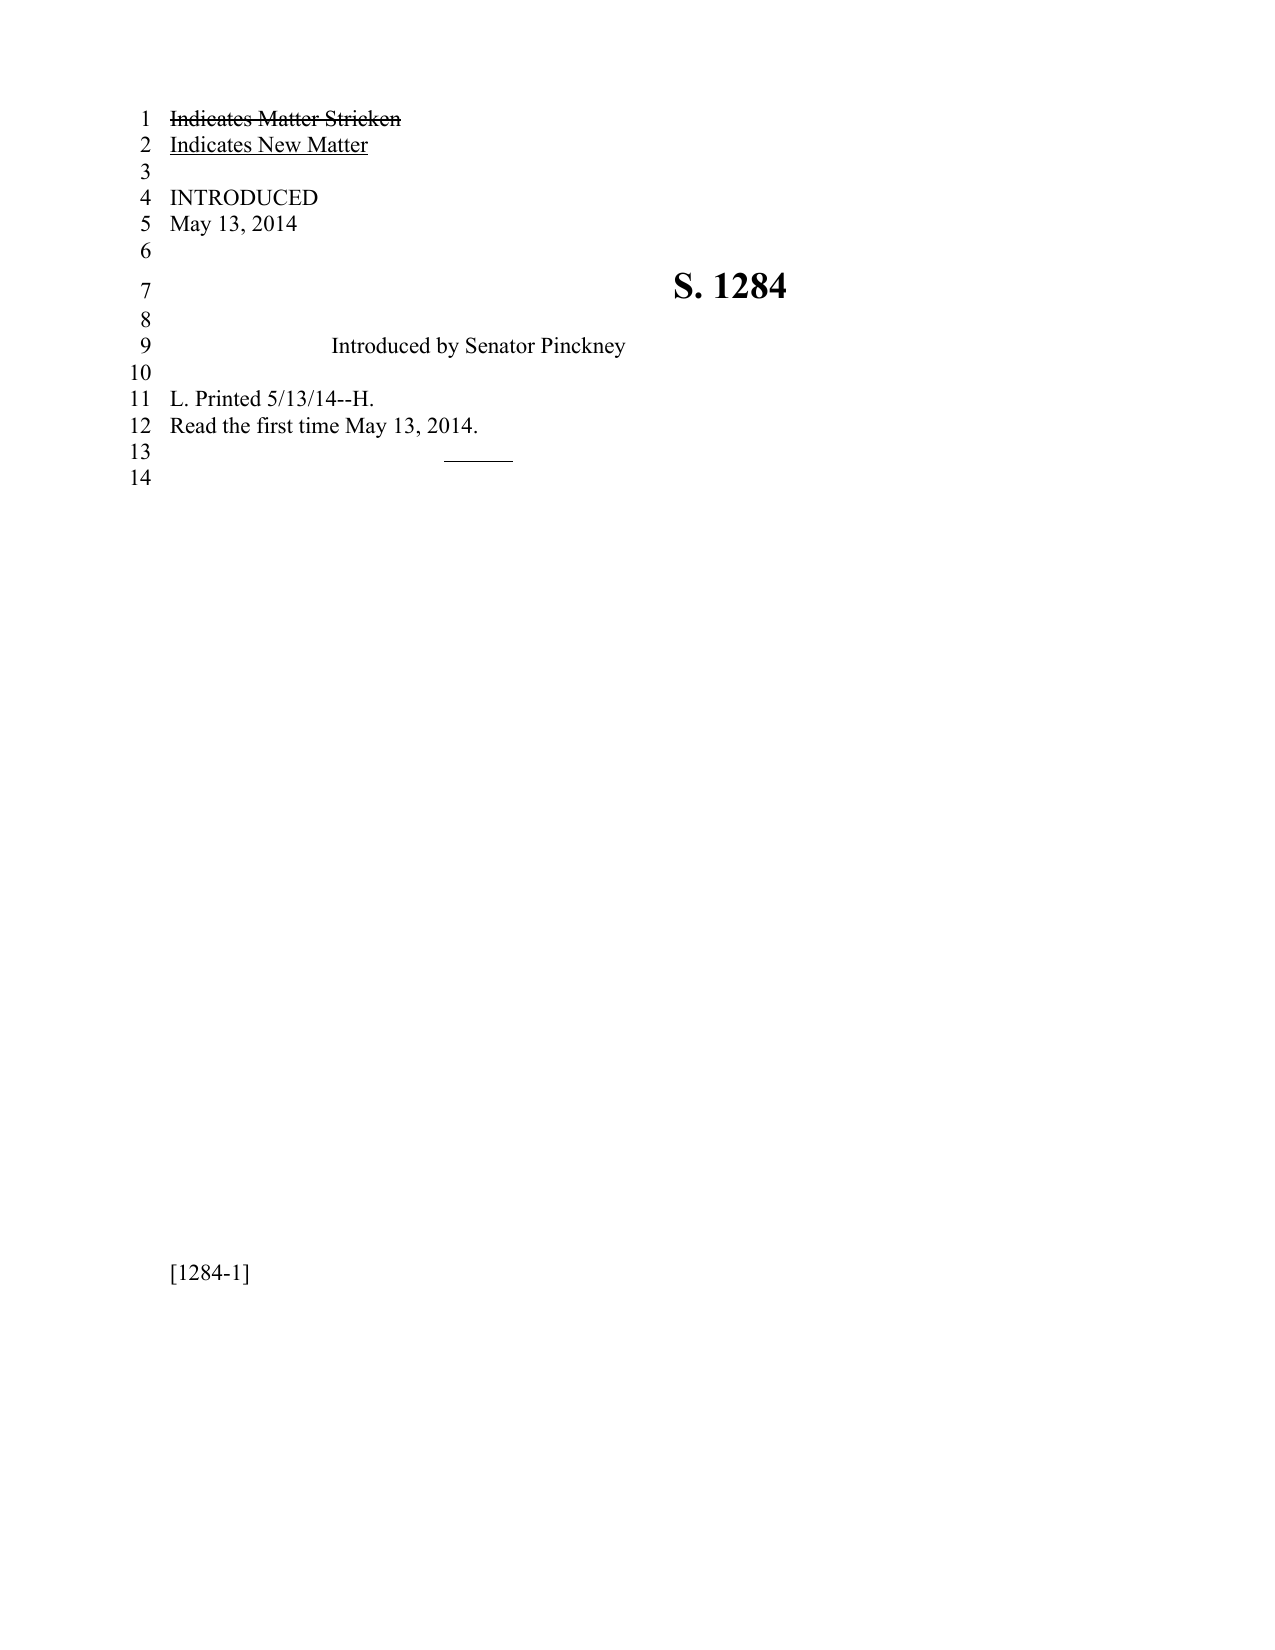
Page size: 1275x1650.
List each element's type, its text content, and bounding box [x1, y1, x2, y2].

text Read the first time May 13, 2014. [169, 412, 787, 438]
text Introduced by Senator Pinckney [169, 333, 787, 359]
text Indicates New Matter [169, 131, 787, 158]
text S. 1284 [169, 263, 787, 306]
text INTRODUCED [169, 184, 787, 210]
text L. Printed 5/13/14--H. [169, 385, 787, 412]
text May 13, 2014 [169, 210, 787, 237]
text Indicates Matter Stricken [169, 105, 787, 131]
